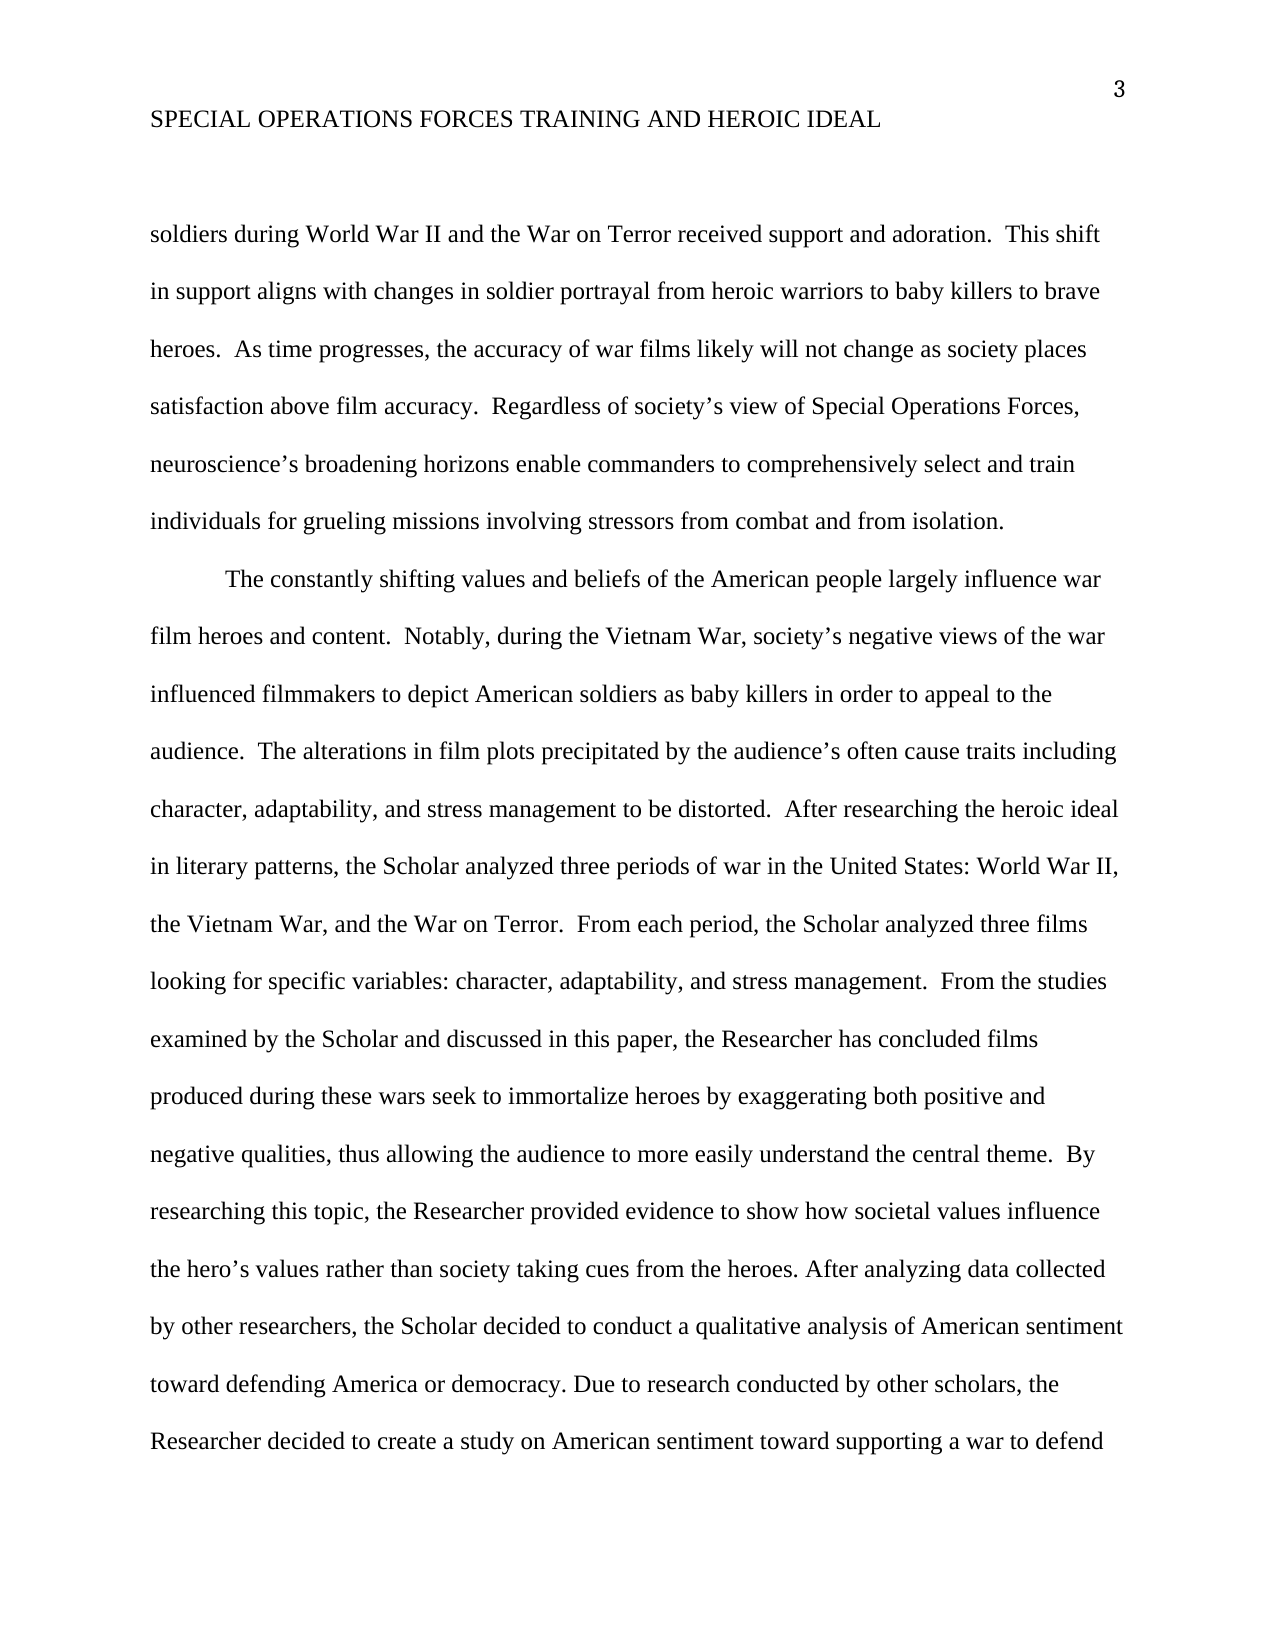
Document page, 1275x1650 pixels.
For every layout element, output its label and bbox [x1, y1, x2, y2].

text [150, 219, 1125, 535]
text [150, 564, 1125, 1455]
